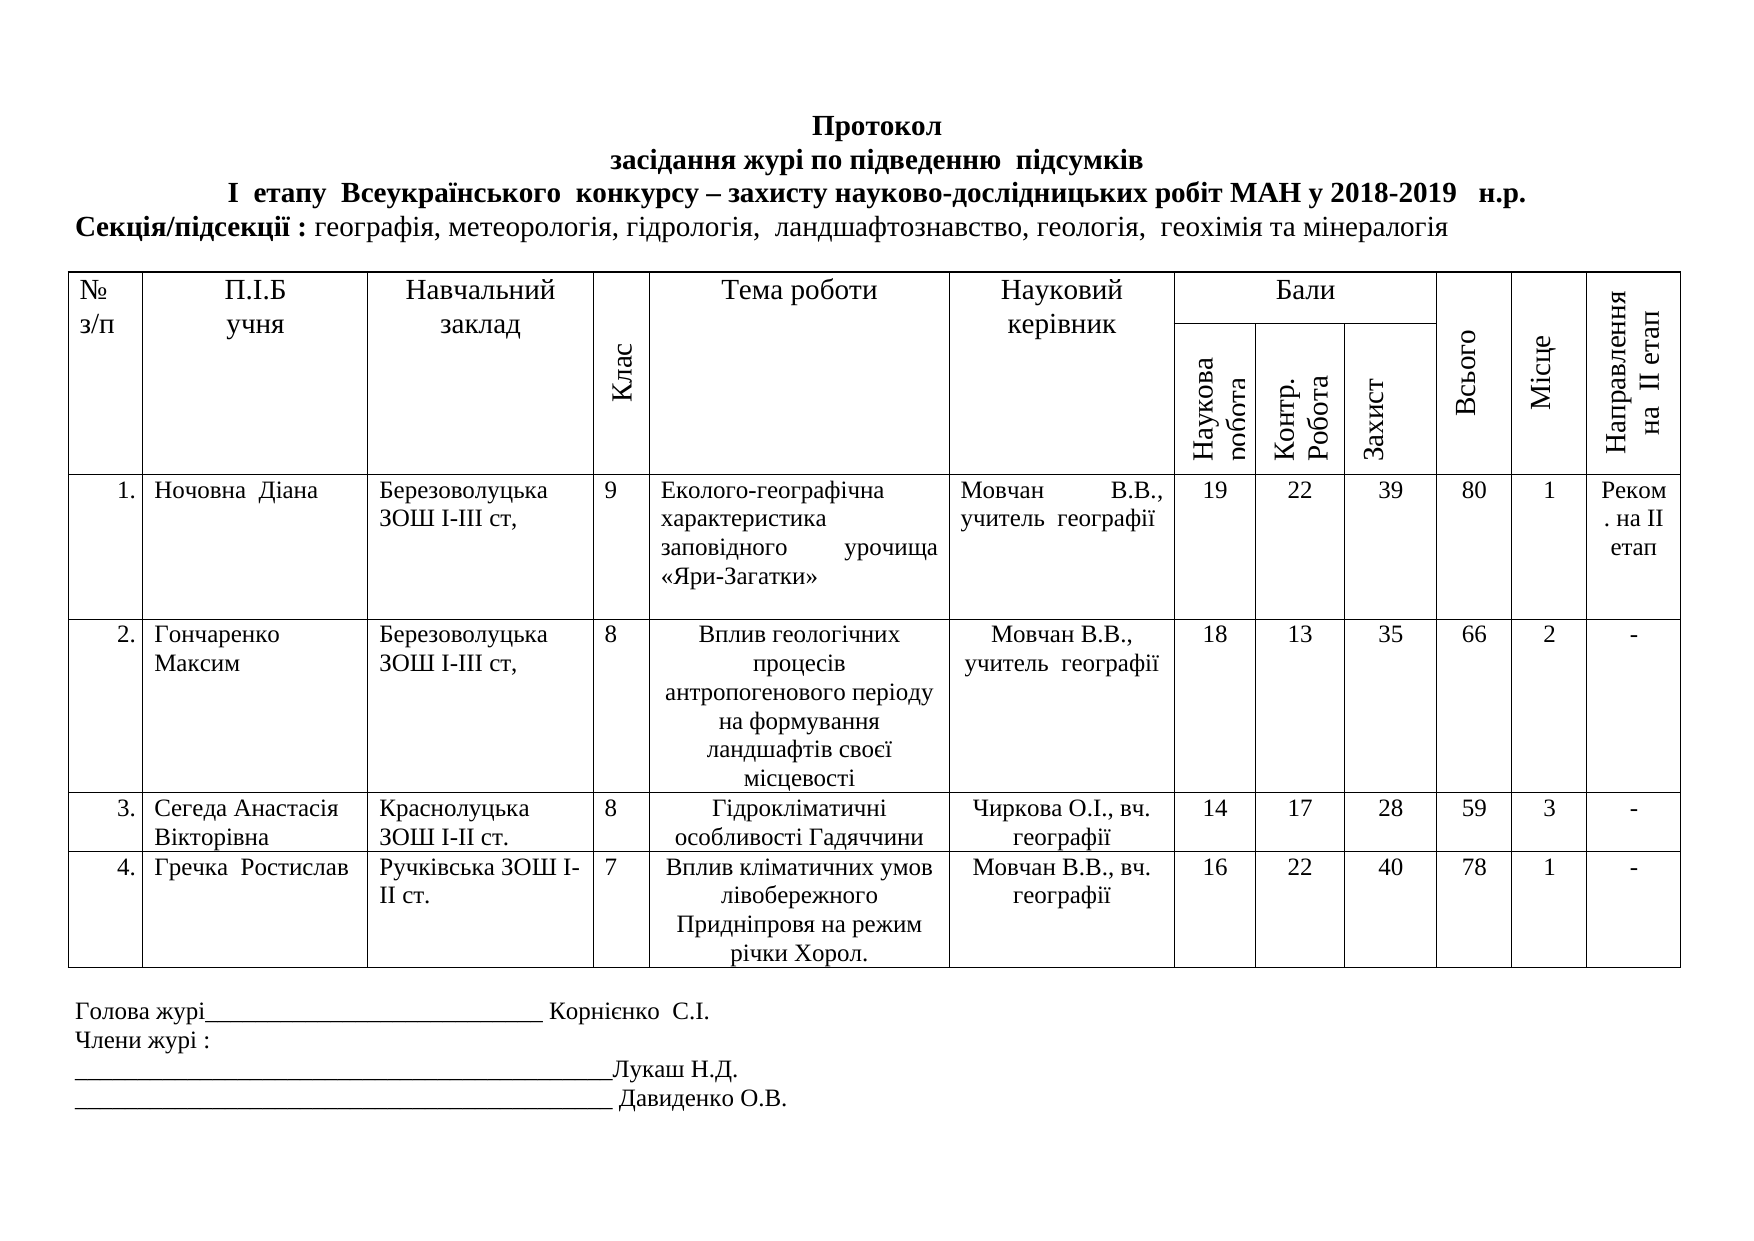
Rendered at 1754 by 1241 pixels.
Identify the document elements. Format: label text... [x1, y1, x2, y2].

table_cell Захист [1345, 324, 1436, 474]
text Протокол [75, 108, 1679, 142]
table_cell 8 [594, 620, 649, 792]
table_cell 9 [594, 475, 649, 618]
table_header Навчальний заклад [368, 273, 593, 474]
table_cell 19 [1175, 475, 1255, 618]
table_cell Ручківська ЗОШ І-ІІ ст. [368, 852, 593, 967]
table_cell [69, 852, 142, 967]
text I етапу Всеукраїнського конкурсу – захисту науково-дослідницьких робіт МАН у 2018-2019 н.р. [75, 176, 1679, 209]
text Члени журі : [75, 1025, 1679, 1054]
table_cell Еколого-географічна характеристика заповідного урочища «Яри-Загатки» [650, 475, 949, 618]
table_cell 7 [594, 852, 649, 967]
table_cell 8 [594, 793, 649, 851]
table_cell - [1587, 852, 1680, 967]
table_cell 78 [1437, 852, 1511, 967]
table_cell 14 [1175, 793, 1255, 851]
table_cell 13 [1256, 620, 1344, 792]
table_cell 3 [1512, 793, 1586, 851]
table_cell Березоволуцька ЗОШ І-ІІІ ст, [368, 475, 593, 618]
table_cell Наукова робота [1175, 324, 1255, 474]
table_cell [69, 793, 142, 851]
table_header П.І.Б учня [143, 273, 367, 474]
table_cell Сегеда Анастасія Вікторівна [143, 793, 367, 851]
table_cell 18 [1175, 620, 1255, 792]
table_cell Гречка Ростислав [143, 852, 367, 967]
table_cell 2 [1512, 620, 1586, 792]
table_cell 35 [1345, 620, 1436, 792]
table_cell 66 [1437, 620, 1511, 792]
table_cell 39 [1345, 475, 1436, 618]
table_cell Мовчан В.В., учитель географії [950, 475, 1174, 618]
table_cell Мовчан В.В., вч. географії [950, 852, 1174, 967]
table_cell 1 [1512, 852, 1586, 967]
table_cell 40 [1345, 852, 1436, 967]
table_header Бали [1175, 273, 1436, 323]
text Голова журі___________________________ Корнієнко С.І. [75, 996, 1679, 1025]
text Секція/підсекції : географія, метеорологія, гідрологія, ландшафтознавство, геологія, геохімія та мінералогія [75, 209, 1679, 243]
text ___________________________________________Лукаш Н.Д. [75, 1054, 1679, 1083]
table_cell [69, 620, 142, 792]
text засідання журі по підведенню підсумків [75, 142, 1679, 176]
table_cell Ночовна Діана [143, 475, 367, 618]
table_header Клас [594, 273, 649, 474]
table_cell Чиркова О.І., вч. географії [950, 793, 1174, 851]
table_cell Вплив кліматичних умов лівобережного Придніпровя на режим річки Хорол. [650, 852, 949, 967]
table_cell 22 [1256, 852, 1344, 967]
table_cell Гончаренко Максим [143, 620, 367, 792]
table_header Тема роботи [650, 273, 949, 474]
table_cell 28 [1345, 793, 1436, 851]
table_cell - [1587, 620, 1680, 792]
table_cell 59 [1437, 793, 1511, 851]
table_cell 16 [1175, 852, 1255, 967]
table_header № з/п [69, 273, 142, 474]
table_cell Мовчан В.В., учитель географії [950, 620, 1174, 792]
table_cell 1 [1512, 475, 1586, 618]
text ___________________________________________ Давиденко О.В. [75, 1083, 1679, 1111]
table_cell Березоволуцька ЗОШ І-ІІІ ст, [368, 620, 593, 792]
table_cell 17 [1256, 793, 1344, 851]
table_cell Реком. на ІІ етап [1587, 475, 1680, 618]
table_cell Контр. Робота [1256, 324, 1344, 474]
table_header Всього го балів [1437, 273, 1511, 474]
table_cell Гідрокліматичні особливості Гадяччини [650, 793, 949, 851]
table_cell [69, 475, 142, 618]
table_header Науковий керівник [950, 273, 1174, 474]
table_cell Краснолуцька ЗОШ І-ІІ ст. [368, 793, 593, 851]
table_cell Вплив геологічних процесів антропогенового періоду на формування ландшафтів своєї місцевості [650, 620, 949, 792]
table_cell 80 [1437, 475, 1511, 618]
table_cell - [1587, 793, 1680, 851]
table_header Місце [1512, 273, 1586, 474]
table_cell 22 [1256, 475, 1344, 618]
table_header Направлення на II етап [1587, 273, 1680, 474]
